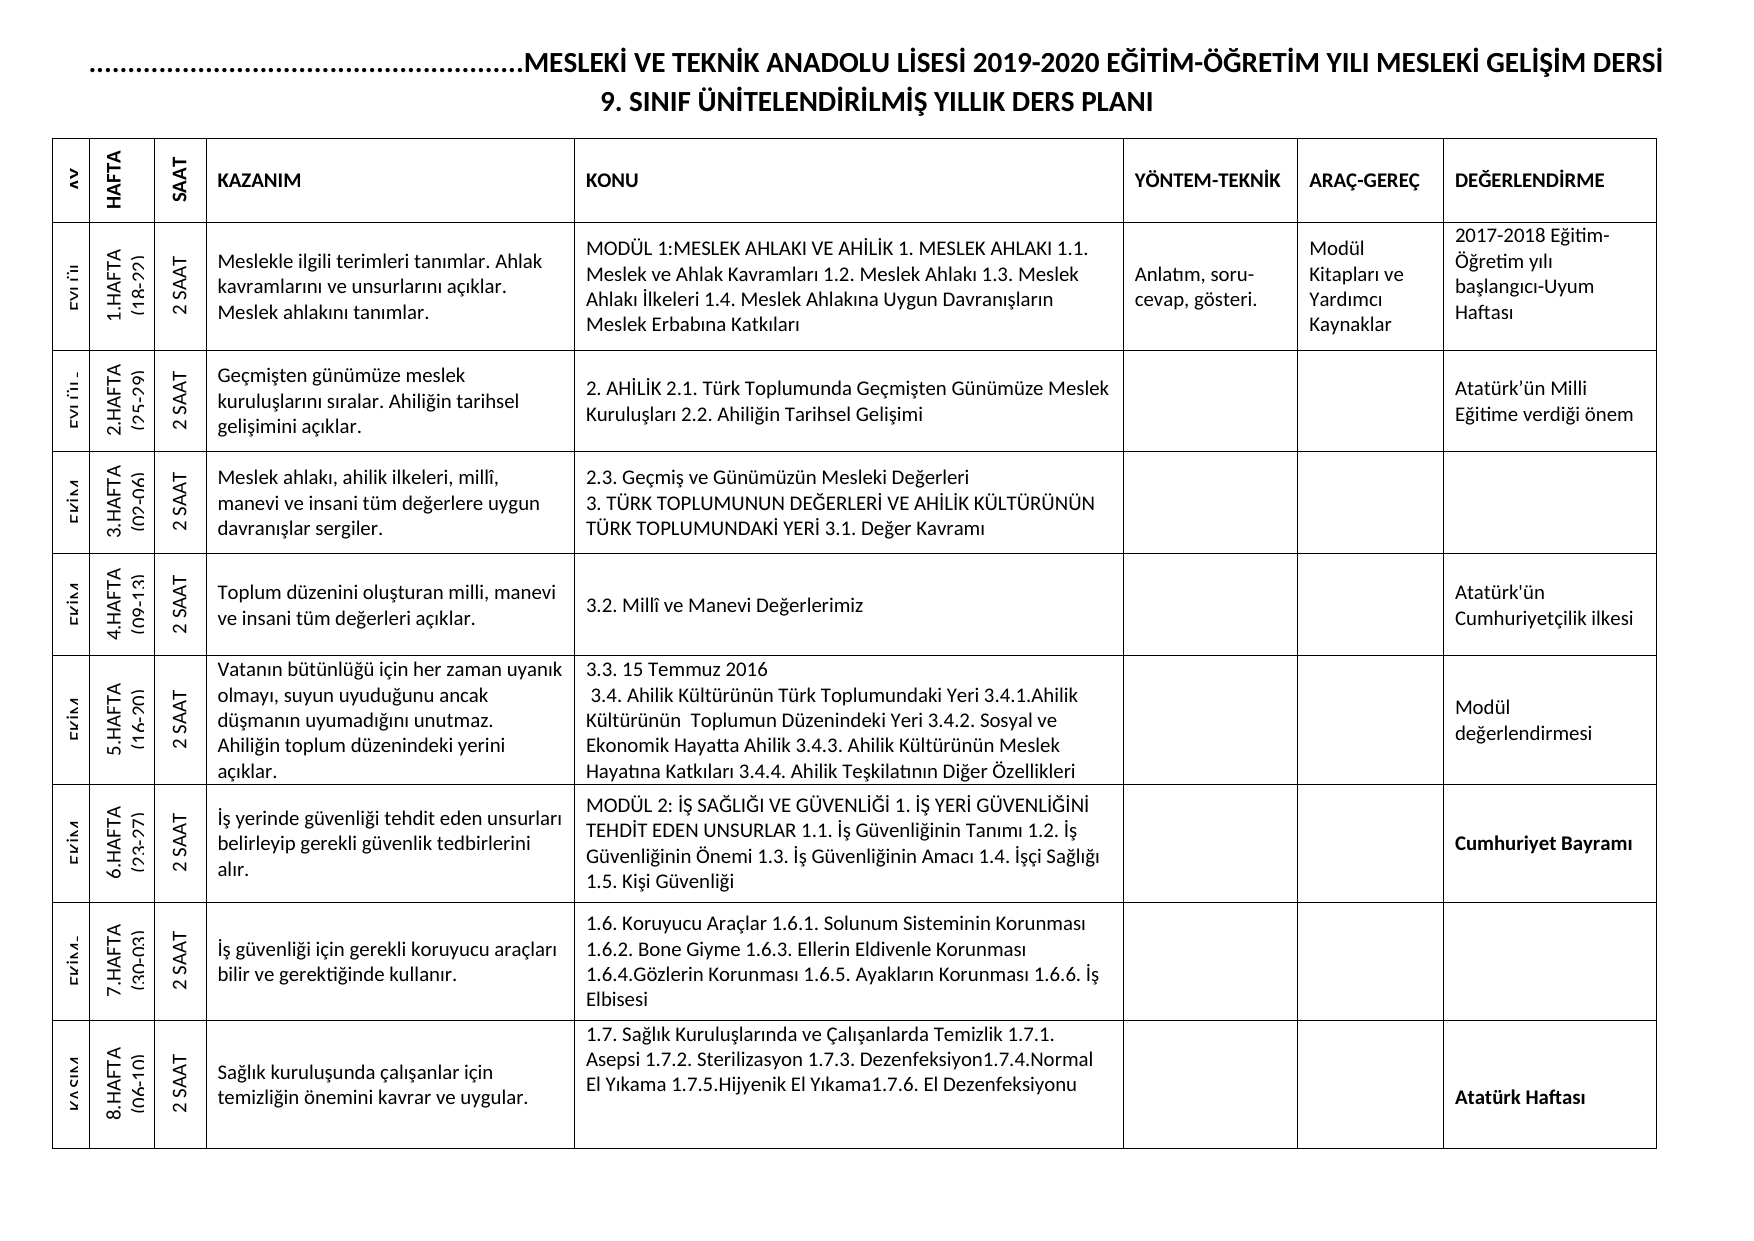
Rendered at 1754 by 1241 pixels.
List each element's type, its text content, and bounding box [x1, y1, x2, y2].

table_cell 4.HAFTA (09-13) [90, 554, 154, 655]
table_cell 1.HAFTA (18-22) [90, 223, 154, 350]
table_cell 2. AHİLİK 2.1. Türk Toplumunda Geçmişten Günümüze Meslek Kuruluşları 2.2. Ahiliğin Tarihsel Gelişimi [575, 351, 1123, 451]
table_cell 2 SAAT [155, 351, 206, 451]
table_cell EYLÜL [53, 223, 89, 350]
table_cell [1124, 656, 1297, 783]
table_cell Atatürk Haftası [1444, 1021, 1656, 1148]
table_header KONU [575, 139, 1123, 222]
table_cell 1.7. Sağlık Kuruluşlarında ve Çalışanlarda Temizlik 1.7.1. Asepsi 1.7.2. Sterilizasyon 1.7.3. Dezenfeksiyon1.7.4.Normal El Yıkama 1.7.5.Hijyenik El Yıkama1.7.6. El Dezenfeksiyonu [575, 1021, 1123, 1148]
table_cell Toplum düzenini oluşturan milli, manevi ve insani tüm değerleri açıklar. [207, 554, 574, 655]
table_cell [1298, 1021, 1443, 1148]
table_cell 8.HAFTA (06-10) [90, 1021, 154, 1148]
table_cell Geçmişten günümüze meslek kuruluşlarını sıralar. Ahiliğin tarihsel gelişimini açıklar. [207, 351, 574, 451]
table_cell 3.HAFTA (02-06) [90, 452, 154, 553]
table_cell [1124, 554, 1297, 655]
table_cell Atatürk'ün Cumhuriyetçilik ilkesi [1444, 554, 1656, 655]
table_cell [1124, 351, 1297, 451]
table_header KAZANIM [207, 139, 574, 222]
table_cell 2 SAAT [155, 223, 206, 350]
table_cell 2 SAAT [155, 656, 206, 783]
table_cell 2.HAFTA (25-29) [90, 351, 154, 451]
table_cell [1124, 1021, 1297, 1148]
table_cell 5.HAFTA (16-20) [90, 656, 154, 783]
table_cell [1298, 452, 1443, 553]
table_cell 2 SAAT [155, 1021, 206, 1148]
table_cell Sağlık kuruluşunda çalışanlar için temizliğin önemini kavrar ve uygular. [207, 1021, 574, 1148]
table_cell Modül Kitapları ve Yardımcı Kaynaklar [1298, 223, 1443, 350]
table_cell İş yerinde güvenliği tehdit eden unsurları belirleyip gerekli güvenlik tedbirlerini alır. [207, 785, 574, 902]
table_cell EYLÜL-EKİM [53, 351, 89, 451]
table_header AY [53, 139, 89, 222]
table_cell MODÜL 1:MESLEK AHLAKI VE AHİLİK 1. MESLEK AHLAKI 1.1. Meslek ve Ahlak Kavramları 1.2. Meslek Ahlakı 1.3. Meslek Ahlakı İlkeleri 1.4. Meslek Ahlakına Uygun Davranışların Meslek Erbabına Katkıları [575, 223, 1123, 350]
table_cell 2 SAAT [155, 785, 206, 902]
table_cell [1298, 656, 1443, 783]
table_header DEĞERLENDİRME [1444, 139, 1656, 222]
table_cell EKİM [53, 656, 89, 783]
table_cell EKİM-KASIM [53, 903, 89, 1020]
table_header HAFTA [90, 139, 154, 222]
table_cell 6.HAFTA (23-27) [90, 785, 154, 902]
table_cell Anlatım, soru-cevap, gösteri. [1124, 223, 1297, 350]
table_header SAAT [155, 139, 206, 222]
table_cell 2 SAAT [155, 554, 206, 655]
table_cell [1124, 785, 1297, 902]
table_cell [1124, 903, 1297, 1020]
table_cell Meslek ahlakı, ahilik ilkeleri, millî, manevi ve insani tüm değerlere uygun davranışlar sergiler. [207, 452, 574, 553]
table_cell [1444, 903, 1656, 1020]
text ........................................................MESLEKİ VE TEKNİK ANADOLU LİSESİ 2019-2020 EĞİTİM-ÖĞRETİM YILI MESLEKİ GELİŞİM DERSİ 9. SINIF ÜNİTELENDİRİLMİŞ YILLIK DERS PLANI [75, 44, 1679, 118]
table_cell [1298, 785, 1443, 902]
table_cell EKİM [53, 785, 89, 902]
table_cell 3.2. Millî ve Manevi Değerlerimiz [575, 554, 1123, 655]
table_cell [1444, 452, 1656, 553]
table_cell İş güvenliği için gerekli koruyucu araçları bilir ve gerektiğinde kullanır. [207, 903, 574, 1020]
table_header ARAÇ-GEREÇ [1298, 139, 1443, 222]
table_cell Cumhuriyet Bayramı [1444, 785, 1656, 902]
table_cell Atatürk’ün Milli Eğitime verdiği önem [1444, 351, 1656, 451]
table_cell EKİM [53, 452, 89, 553]
table_cell 2 SAAT [155, 903, 206, 1020]
table_cell 1.6. Koruyucu Araçlar 1.6.1. Solunum Sisteminin Korunması 1.6.2. Bone Giyme 1.6.3. Ellerin Eldivenle Korunması 1.6.4.Gözlerin Korunması 1.6.5. Ayakların Korunması 1.6.6. İş Elbisesi [575, 903, 1123, 1020]
table_cell 3.3. 15 Temmuz 2016 3.4. Ahilik Kültürünün Türk Toplumundaki Yeri 3.4.1.Ahilik Kültürünün Toplumun Düzenindeki Yeri 3.4.2. Sosyal ve Ekonomik Hayatta Ahilik 3.4.3. Ahilik Kültürünün Meslek Hayatına Katkıları 3.4.4. Ahilik Teşkilatının Diğer Özellikleri [575, 656, 1123, 783]
table_cell 2017-2018 Eğitim-Öğretim yılı başlangıcı-Uyum Haftası [1444, 223, 1656, 350]
table_cell [1298, 903, 1443, 1020]
table_cell [1124, 452, 1297, 553]
table_cell 2.3. Geçmiş ve Günümüzün Mesleki Değerleri 3. TÜRK TOPLUMUNUN DEĞERLERİ VE AHİLİK KÜLTÜRÜNÜN TÜRK TOPLUMUNDAKİ YERİ 3.1. Değer Kavramı [575, 452, 1123, 553]
table_cell [1298, 351, 1443, 451]
table_cell 7.HAFTA (30-03) [90, 903, 154, 1020]
table_cell Modül değerlendirmesi [1444, 656, 1656, 783]
table_cell EKİM [53, 554, 89, 655]
table_cell MODÜL 2: İŞ SAĞLIĞI VE GÜVENLİĞİ 1. İŞ YERİ GÜVENLİĞİNİ TEHDİT EDEN UNSURLAR 1.1. İş Güvenliğinin Tanımı 1.2. İş Güvenliğinin Önemi 1.3. İş Güvenliğinin Amacı 1.4. İşçi Sağlığı 1.5. Kişi Güvenliği [575, 785, 1123, 902]
table_cell 2 SAAT [155, 452, 206, 553]
table_cell Vatanın bütünlüğü için her zaman uyanık olmayı, suyun uyuduğunu ancak düşmanın uyumadığını unutmaz. Ahiliğin toplum düzenindeki yerini açıklar. [207, 656, 574, 783]
table_cell [1298, 554, 1443, 655]
table_cell Meslekle ilgili terimleri tanımlar. Ahlak kavramlarını ve unsurlarını açıklar. Meslek ahlakını tanımlar. [207, 223, 574, 350]
table_header YÖNTEM-TEKNİK [1124, 139, 1297, 222]
table_cell KASIM [53, 1021, 89, 1148]
